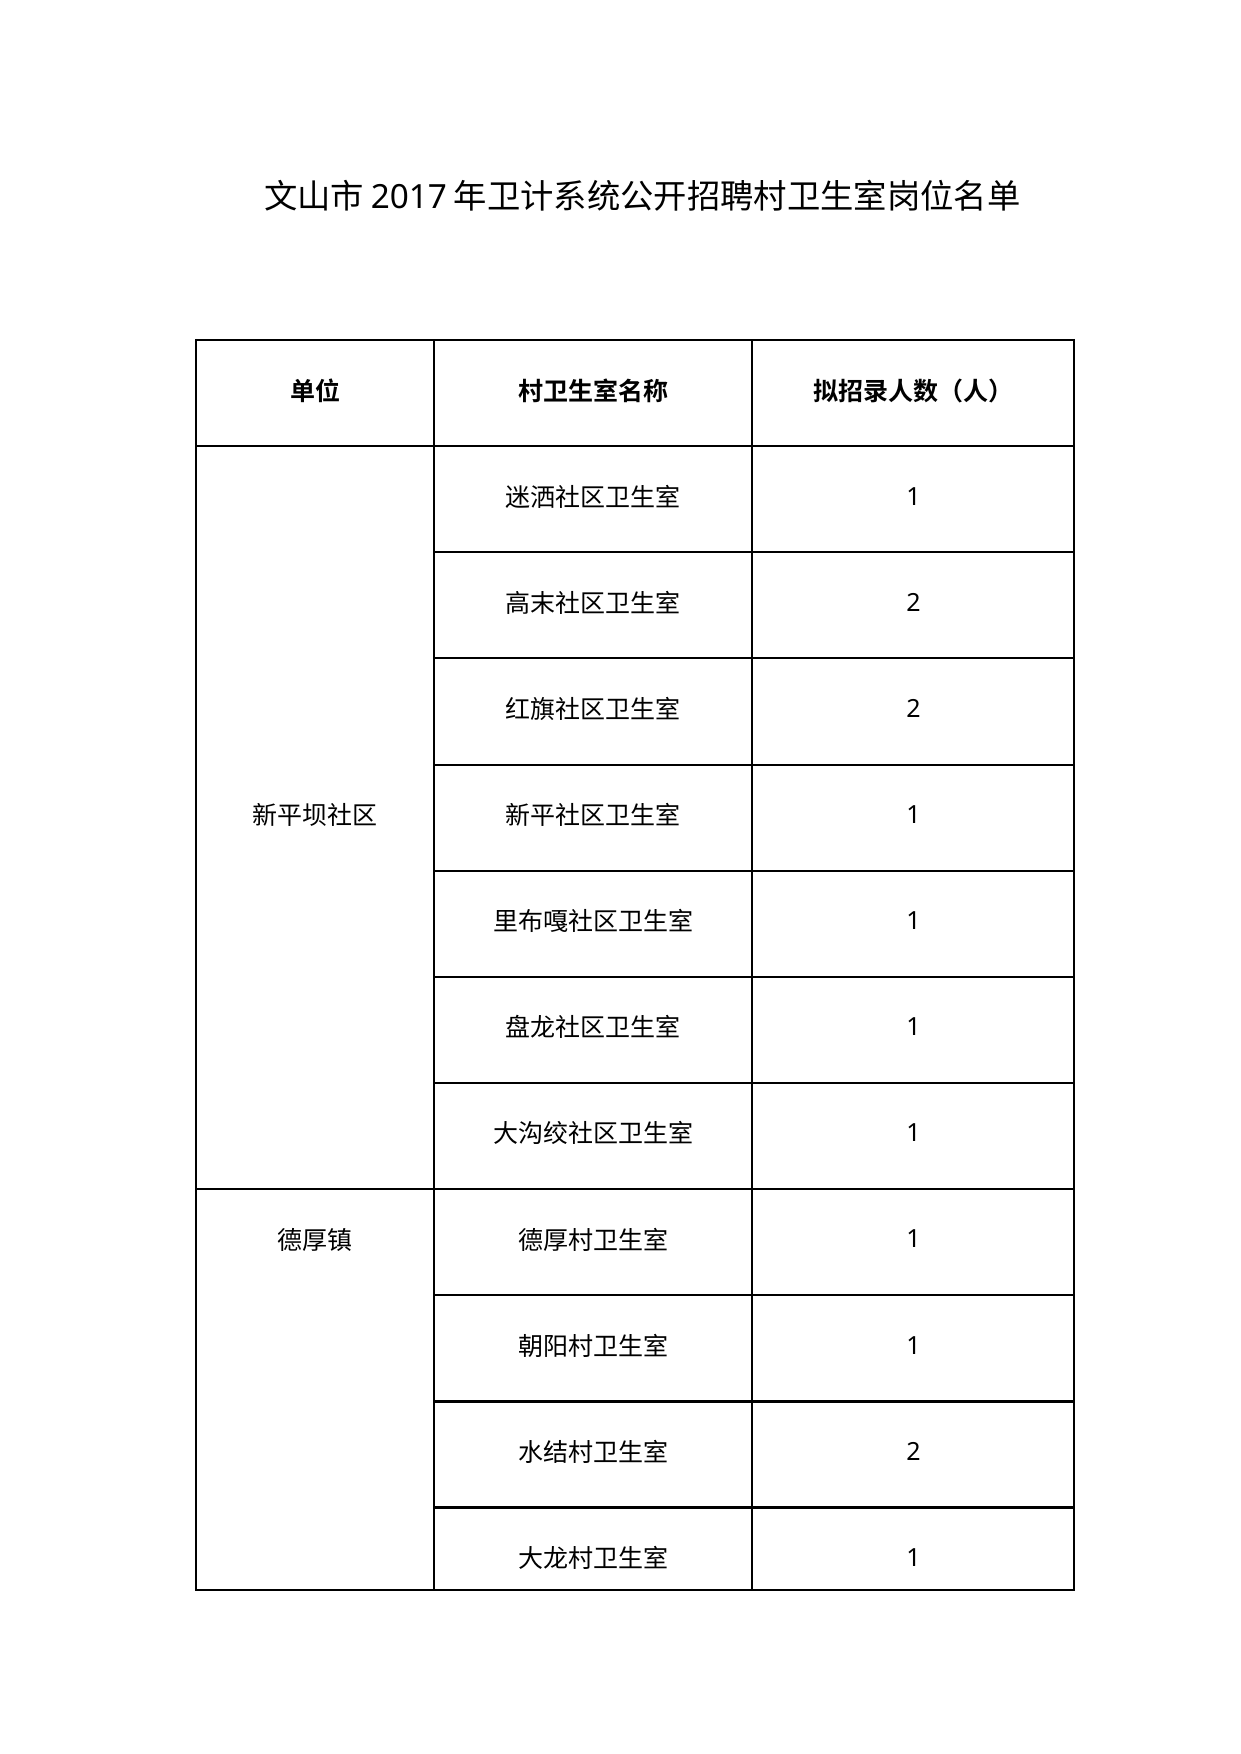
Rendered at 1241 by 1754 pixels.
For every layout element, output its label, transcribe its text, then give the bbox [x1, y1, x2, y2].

text 文山市2017年卫计系统公开招聘村卫生室岗位名单 [187, 162, 1053, 227]
table_cell 2 [753, 553, 1073, 657]
table_cell 水结村卫生室 [435, 1403, 751, 1506]
table_cell 大龙村卫生室 [435, 1509, 751, 1589]
table_cell 1 [753, 766, 1073, 869]
table_cell 朝阳村卫生室 [435, 1296, 751, 1400]
table_cell 1 [753, 1509, 1073, 1589]
table_cell 盘龙社区卫生室 [435, 978, 751, 1082]
table_cell 1 [753, 447, 1073, 551]
table_cell 1 [753, 872, 1073, 976]
table_cell 1 [753, 1296, 1073, 1400]
table_cell 德厚村卫生室 [435, 1190, 751, 1294]
table_cell 1 [753, 1190, 1073, 1294]
table_cell 2 [753, 659, 1073, 763]
table_cell 大沟绞社区卫生室 [435, 1084, 751, 1188]
table_cell 红旗社区卫生室 [435, 659, 751, 763]
table_cell 新平坝社区 [197, 447, 433, 1188]
table_cell 德厚镇 [197, 1190, 433, 1589]
table_header 村卫生室名称 [435, 341, 751, 445]
table_cell 迷洒社区卫生室 [435, 447, 751, 551]
table_cell 里布嘎社区卫生室 [435, 872, 751, 976]
table_header 拟招录人数（人） [753, 341, 1073, 445]
table_cell 高末社区卫生室 [435, 553, 751, 657]
table_cell 新平社区卫生室 [435, 766, 751, 869]
table_header 单位 [197, 341, 433, 445]
table_cell 2 [753, 1403, 1073, 1506]
table_cell 1 [753, 978, 1073, 1082]
table_cell 1 [753, 1084, 1073, 1188]
